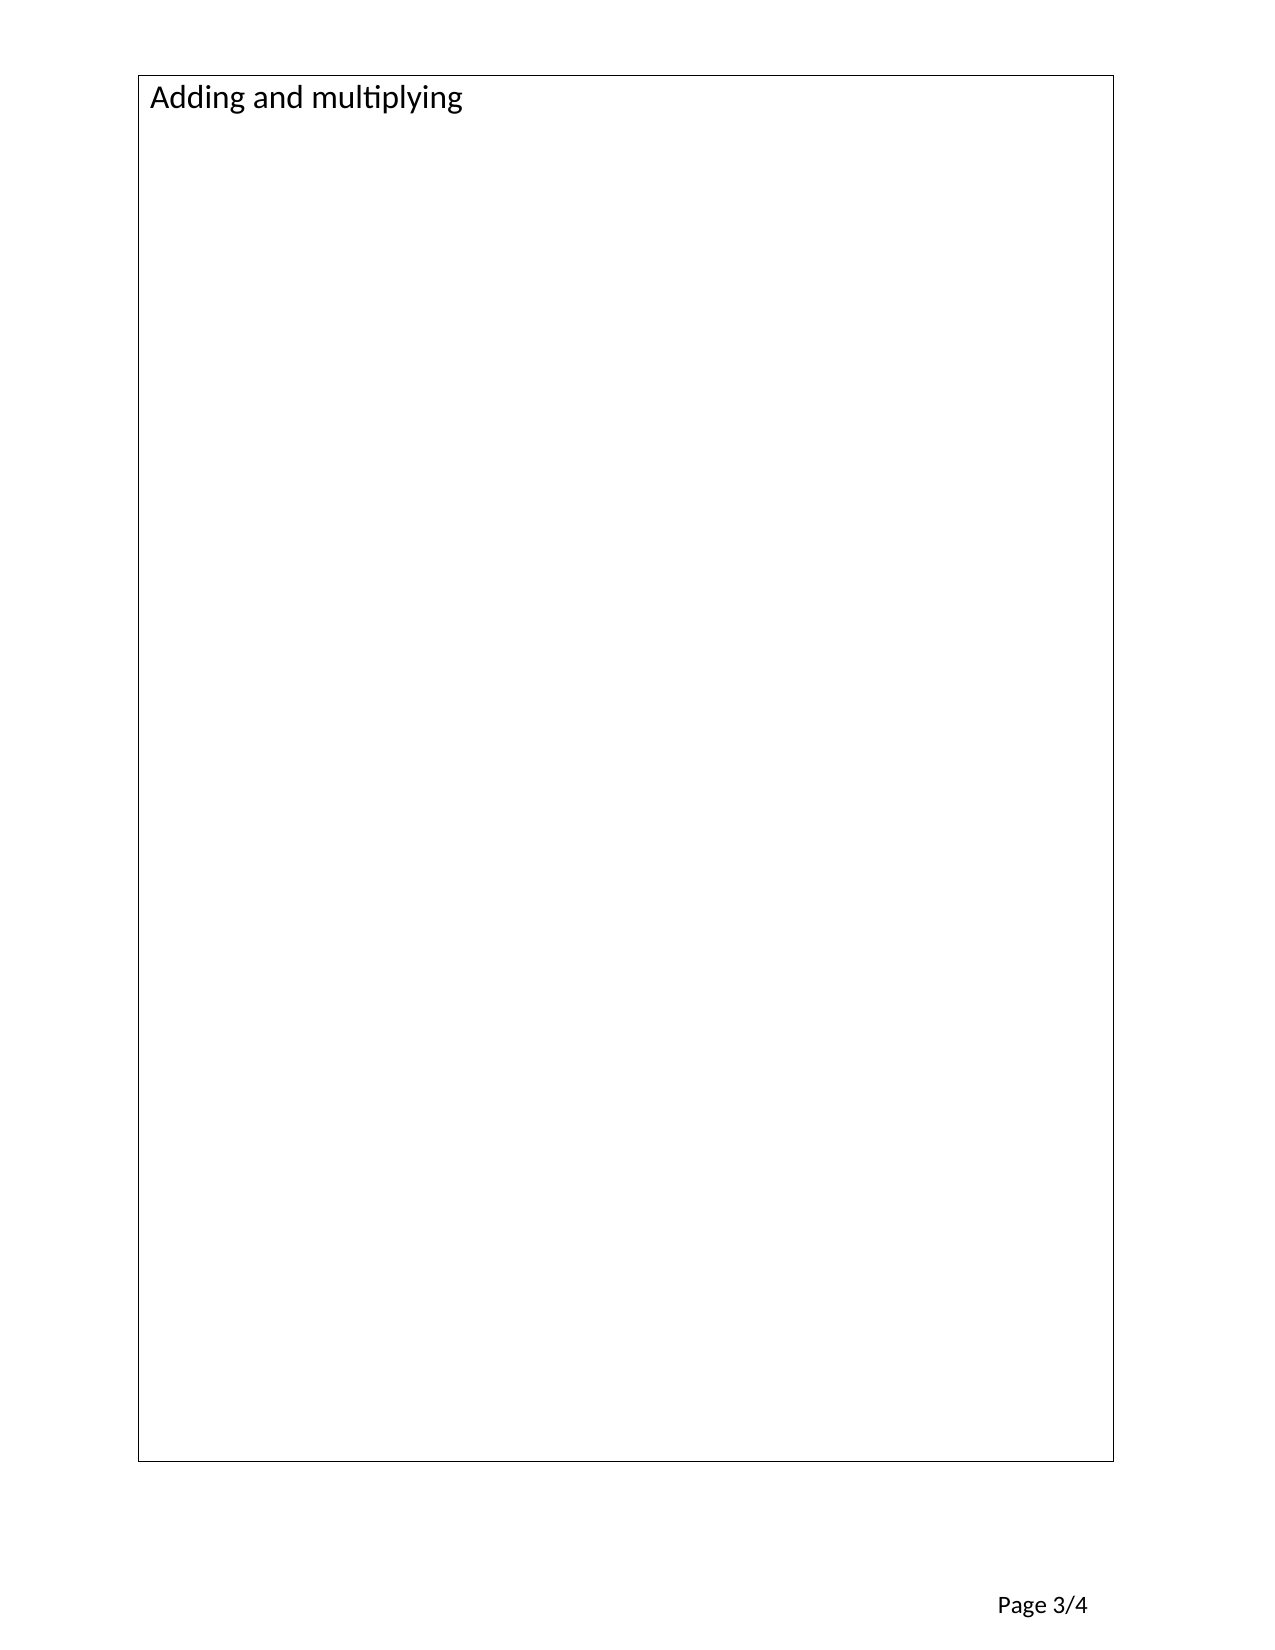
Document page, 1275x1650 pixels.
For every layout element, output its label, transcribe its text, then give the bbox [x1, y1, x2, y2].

table_header Adding and multiplying [139, 76, 1113, 1461]
